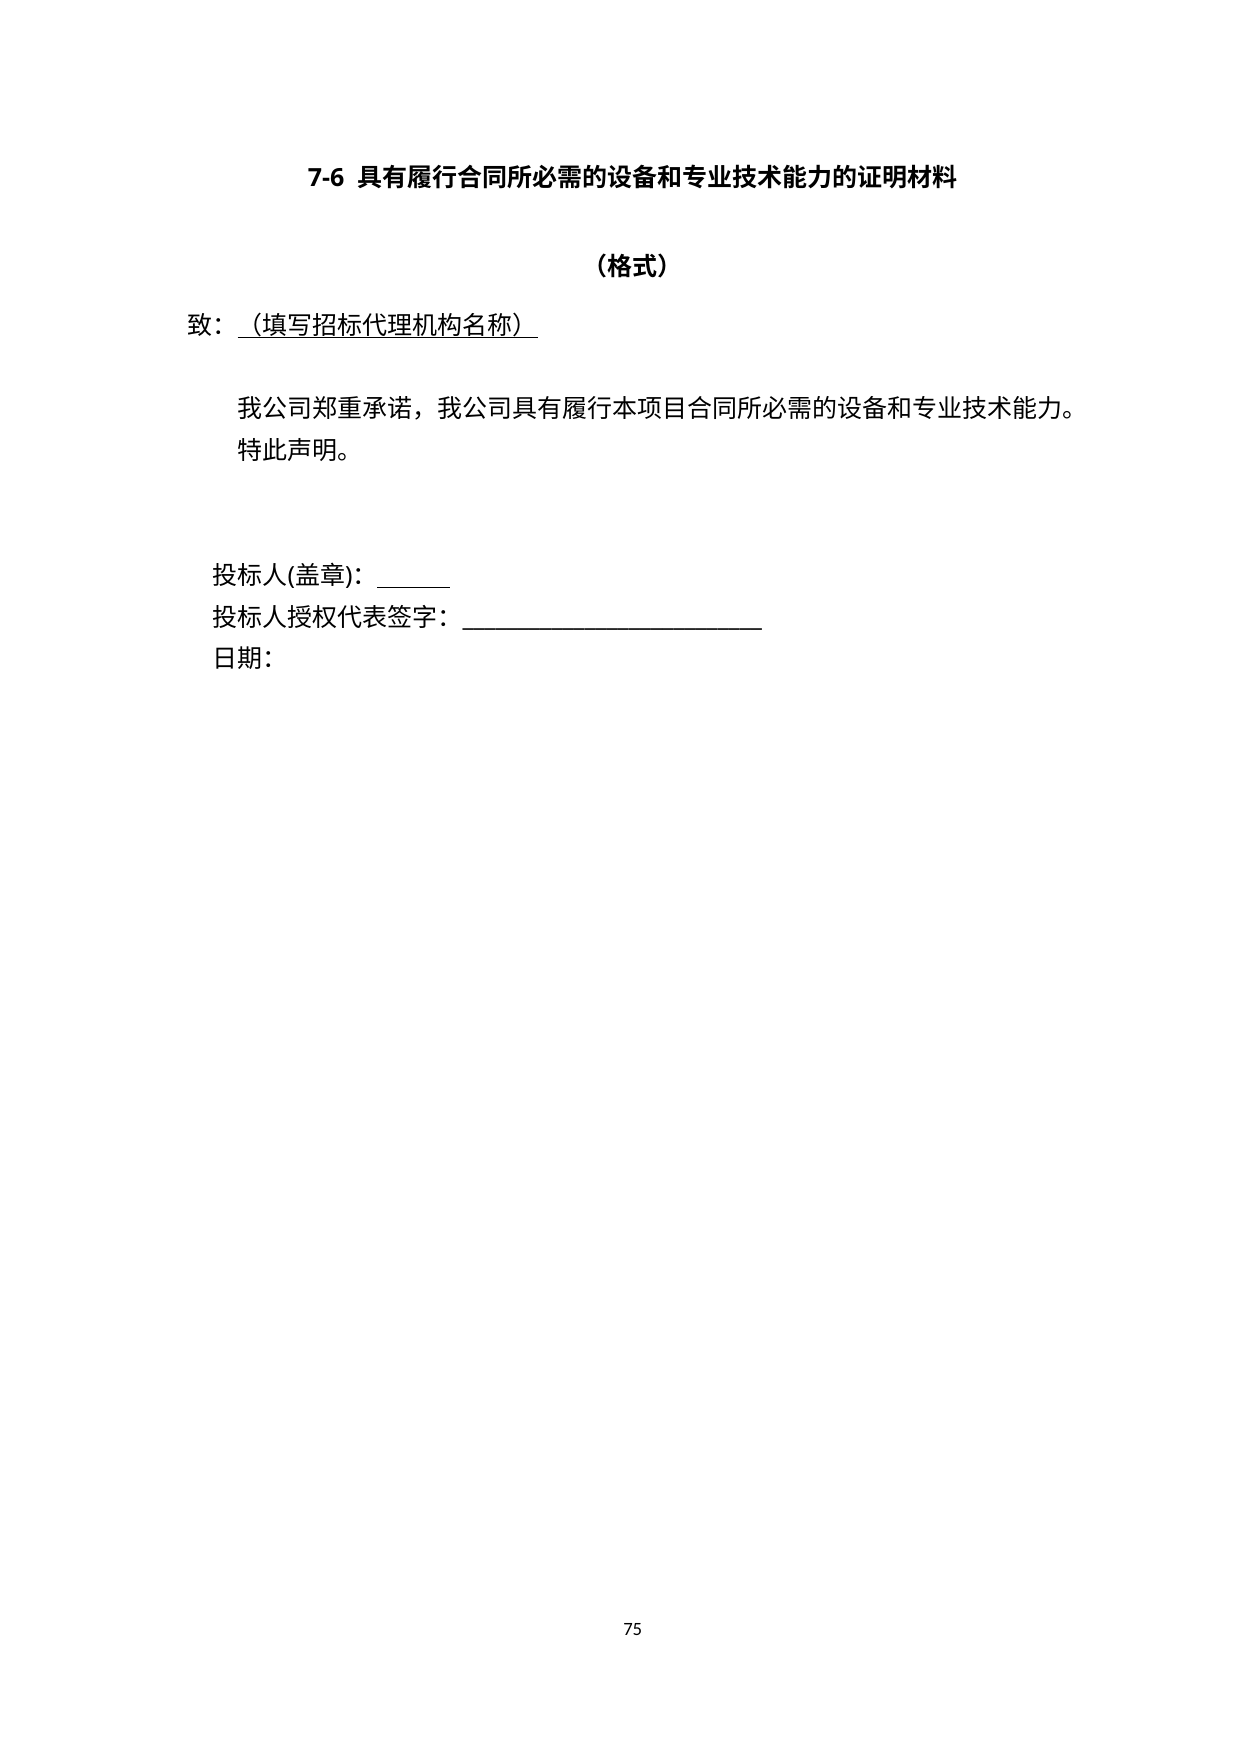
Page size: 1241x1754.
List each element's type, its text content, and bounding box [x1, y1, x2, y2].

text 投标人(盖章)： [187, 551, 1078, 593]
text （格式） [187, 247, 1078, 283]
text 日期： [187, 634, 1078, 676]
text 特此声明。 [187, 426, 1078, 468]
text 致：（填写招标代理机构名称） [187, 301, 1078, 343]
text 我公司郑重承诺，我公司具有履行本项目合同所必需的设备和专业技术能力。 [187, 384, 1078, 426]
text 投标人授权代表签字：___________________________ [187, 593, 1078, 634]
subtitle 7-6 具有履行合同所必需的设备和专业技术能力的证明材料 [187, 157, 1078, 193]
